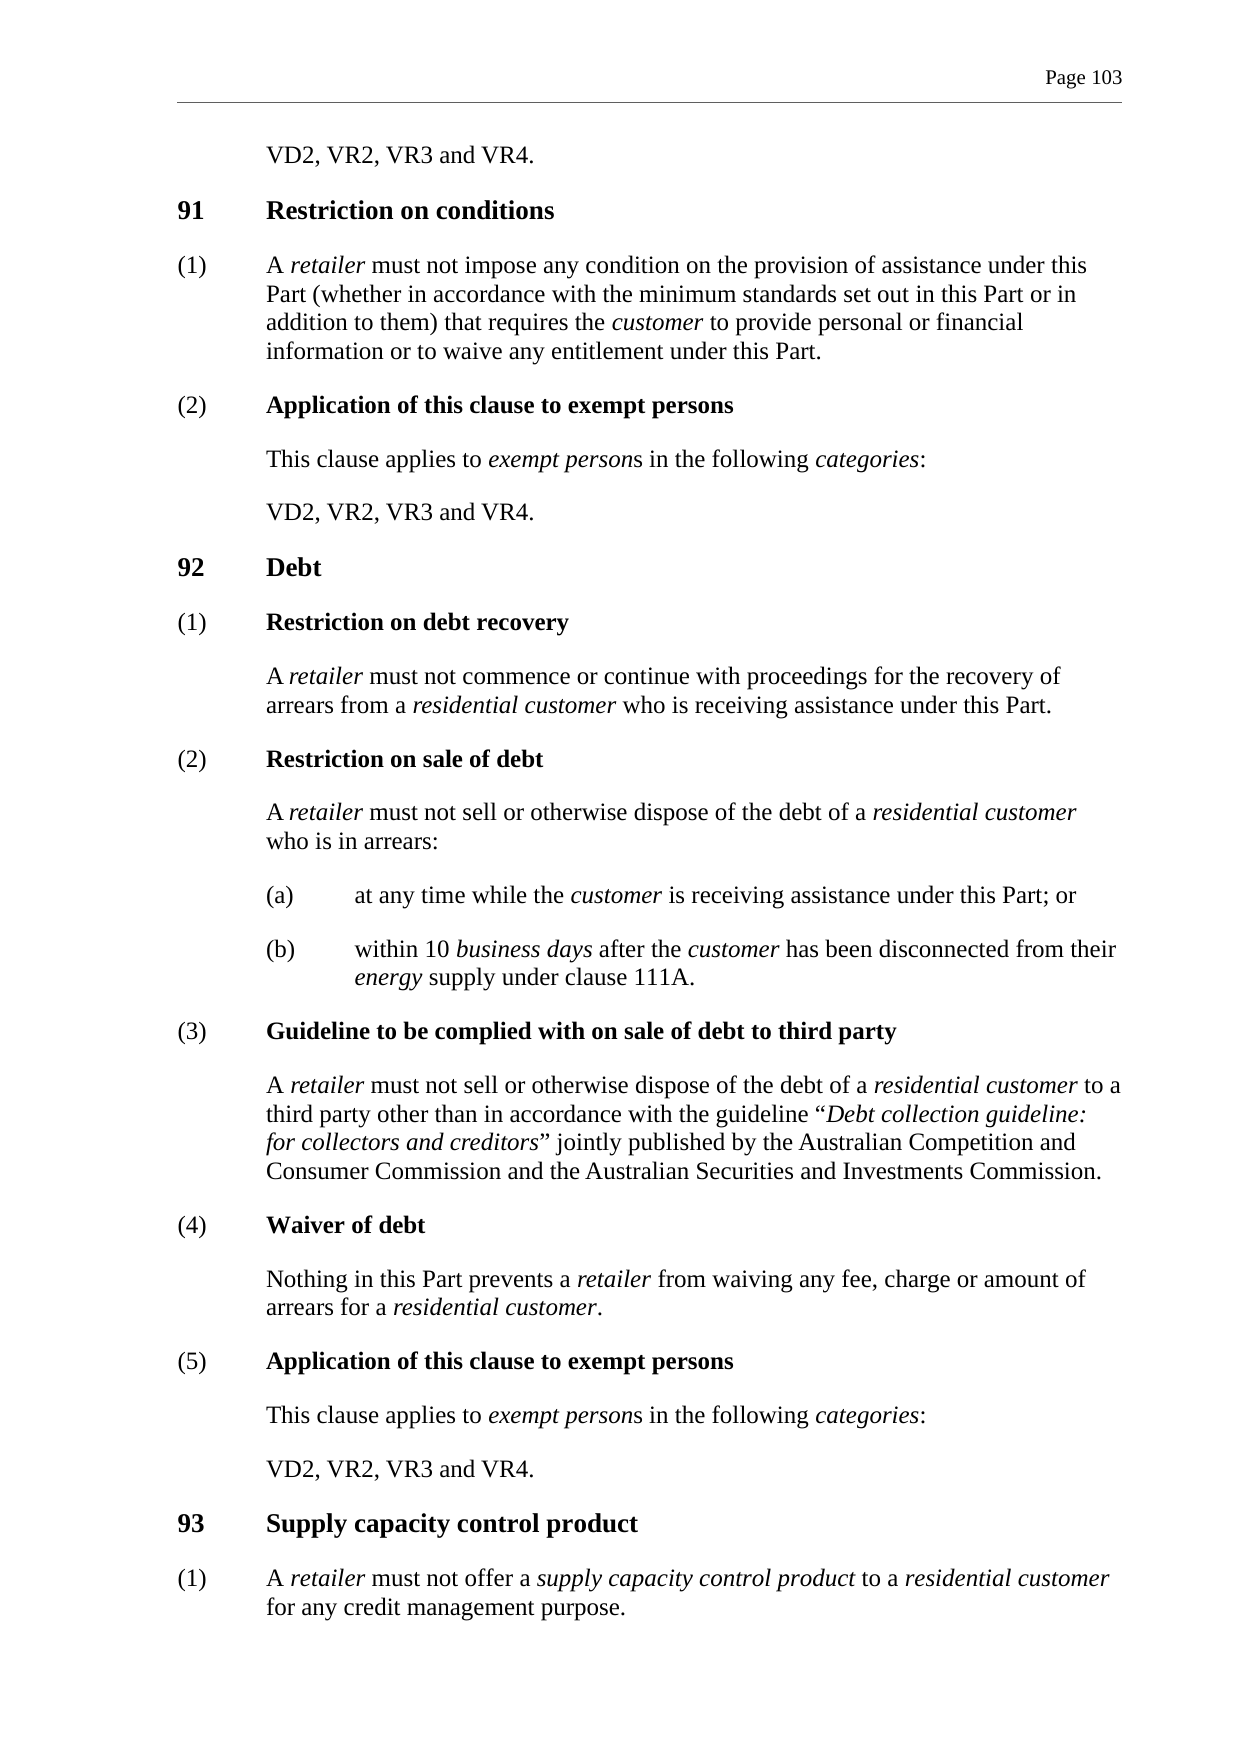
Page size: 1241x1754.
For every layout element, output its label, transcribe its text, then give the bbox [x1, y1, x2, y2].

text Restriction on conditions [177, 194, 1122, 225]
text Nothing in this Part prevents a retailer from waiving any fee, charge or amount of arrears for a residential customer. [266, 1264, 1122, 1321]
text A retailer must not sell or otherwise dispose of the debt of a residential customer to a third party other than in accordance with the guideline “Debt collection guideline: for collectors and creditors” jointly published by the Australian Competition and Consumer Commission and the Australian Securities and Investments Commission. [266, 1070, 1122, 1185]
text This clause applies to exempt persons in the following categories: [266, 444, 1122, 472]
text Waiver of debt [177, 1210, 1122, 1239]
text This clause applies to exempt persons in the following categories: [266, 1400, 1122, 1429]
text Restriction on sale of debt [177, 744, 1122, 772]
text Supply capacity control product [177, 1507, 1122, 1538]
text Restriction on debt recovery [177, 607, 1122, 636]
text Debt [177, 551, 1122, 582]
text VD2, VR2, VR3 and VR4. [266, 140, 1122, 169]
text Application of this clause to exempt persons [177, 1346, 1122, 1375]
text within 10 business days after the customer has been disconnected from their energy supply under clause 111A. [266, 934, 1122, 991]
text A retailer must not sell or otherwise dispose of the debt of a residential customer who is in arrears: [266, 797, 1122, 855]
text VD2, VR2, VR3 and VR4. [266, 1454, 1122, 1482]
text at any time while the customer is receiving assistance under this Part; or [266, 880, 1122, 909]
text VD2, VR2, VR3 and VR4. [266, 497, 1122, 526]
text Application of this clause to exempt persons [177, 390, 1122, 419]
text A retailer must not commence or continue with proceedings for the recovery of arrears from a residential customer who is receiving assistance under this Part. [266, 661, 1122, 719]
text Guideline to be complied with on sale of debt to third party [177, 1016, 1122, 1045]
text A retailer must not offer a supply capacity control product to a residential customer for any credit management purpose. [177, 1563, 1122, 1621]
text A retailer must not impose any condition on the provision of assistance under this Part (whether in accordance with the minimum standards set out in this Part or in addition to them) that requires the customer to provide personal or financial information or to waive any entitlement under this Part. [177, 250, 1122, 365]
